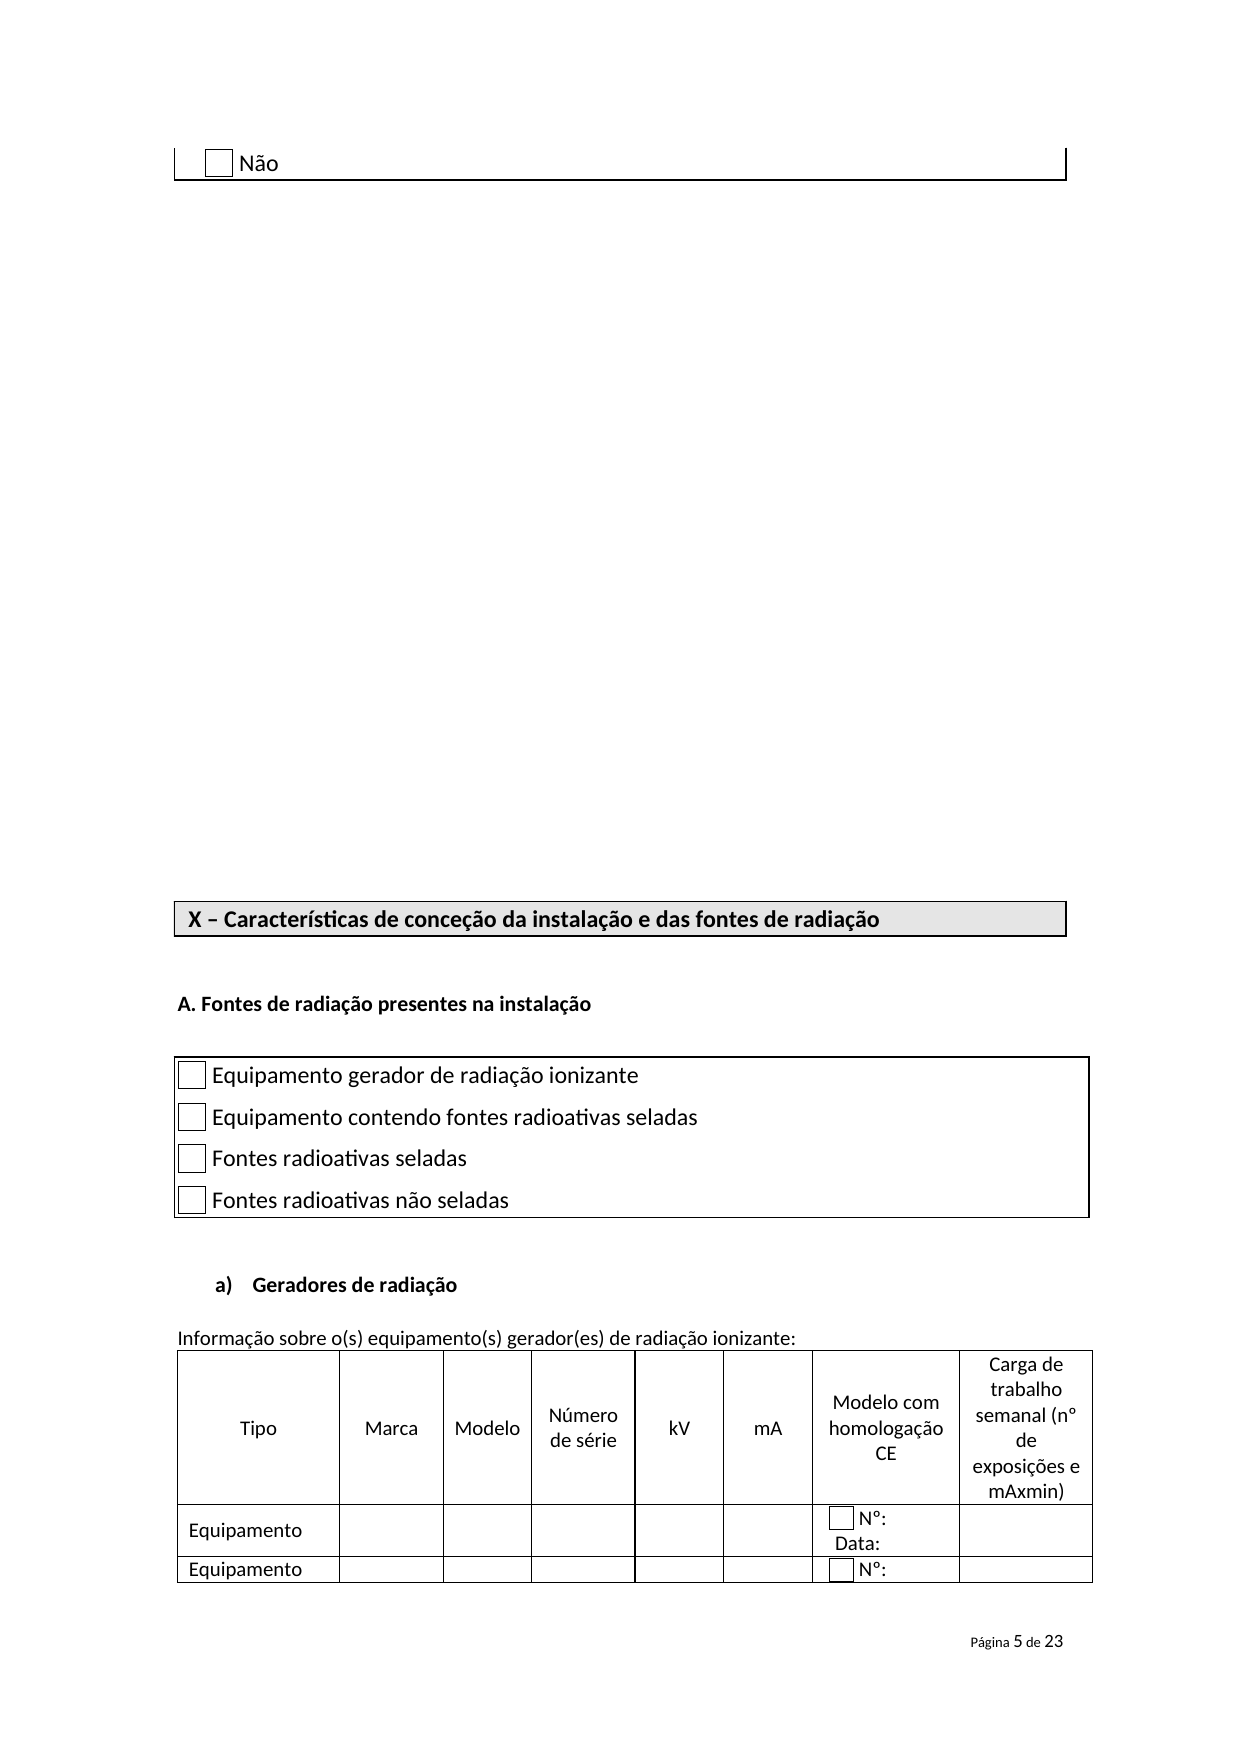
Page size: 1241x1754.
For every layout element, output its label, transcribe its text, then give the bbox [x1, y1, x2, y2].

table_cell [636, 1505, 723, 1556]
text X – Características de conceção da instalação e das fontes de radiação [175, 902, 1065, 935]
table_cell [340, 1557, 443, 1582]
table_cell [532, 1505, 634, 1556]
text Fontes radioativas seladas [175, 1140, 1088, 1173]
table_cell [724, 1505, 812, 1556]
text A. Fontes de radiação presentes na instalação [177, 990, 1063, 1017]
text Não [175, 148, 1065, 179]
table_cell [178, 1505, 339, 1556]
text Equipamento gerador de radiação ionizante [175, 1058, 1088, 1089]
table_cell [960, 1557, 1092, 1582]
table_cell [724, 1557, 812, 1582]
table_header Marca [340, 1351, 443, 1504]
table_cell [340, 1505, 443, 1556]
table_cell Nº: Data: [813, 1505, 959, 1556]
table_header Número de série [532, 1351, 634, 1504]
table_cell Nº: Data: [813, 1557, 959, 1582]
text Informação sobre o(s) equipamento(s) gerador(es) de radiação ionizante: [177, 1325, 1063, 1350]
table_cell [444, 1557, 531, 1582]
table_cell [444, 1505, 531, 1556]
table_header Modelo com homologação CE [813, 1351, 959, 1504]
text Fontes radioativas não seladas [175, 1182, 1088, 1217]
table_header Carga de trabalho semanal (nº de exposições e mAxmin) [960, 1351, 1092, 1504]
table_cell [960, 1505, 1092, 1556]
table_header kV [636, 1351, 723, 1504]
list Geradores de radiação [215, 1271, 1063, 1298]
table_header mA [724, 1351, 812, 1504]
table_cell [636, 1557, 723, 1582]
table_header Tipo [178, 1351, 339, 1504]
table_header Modelo [444, 1351, 531, 1504]
table_cell [532, 1557, 634, 1582]
table_cell [178, 1557, 339, 1582]
text Equipamento contendo fontes radioativas seladas [175, 1098, 1088, 1131]
